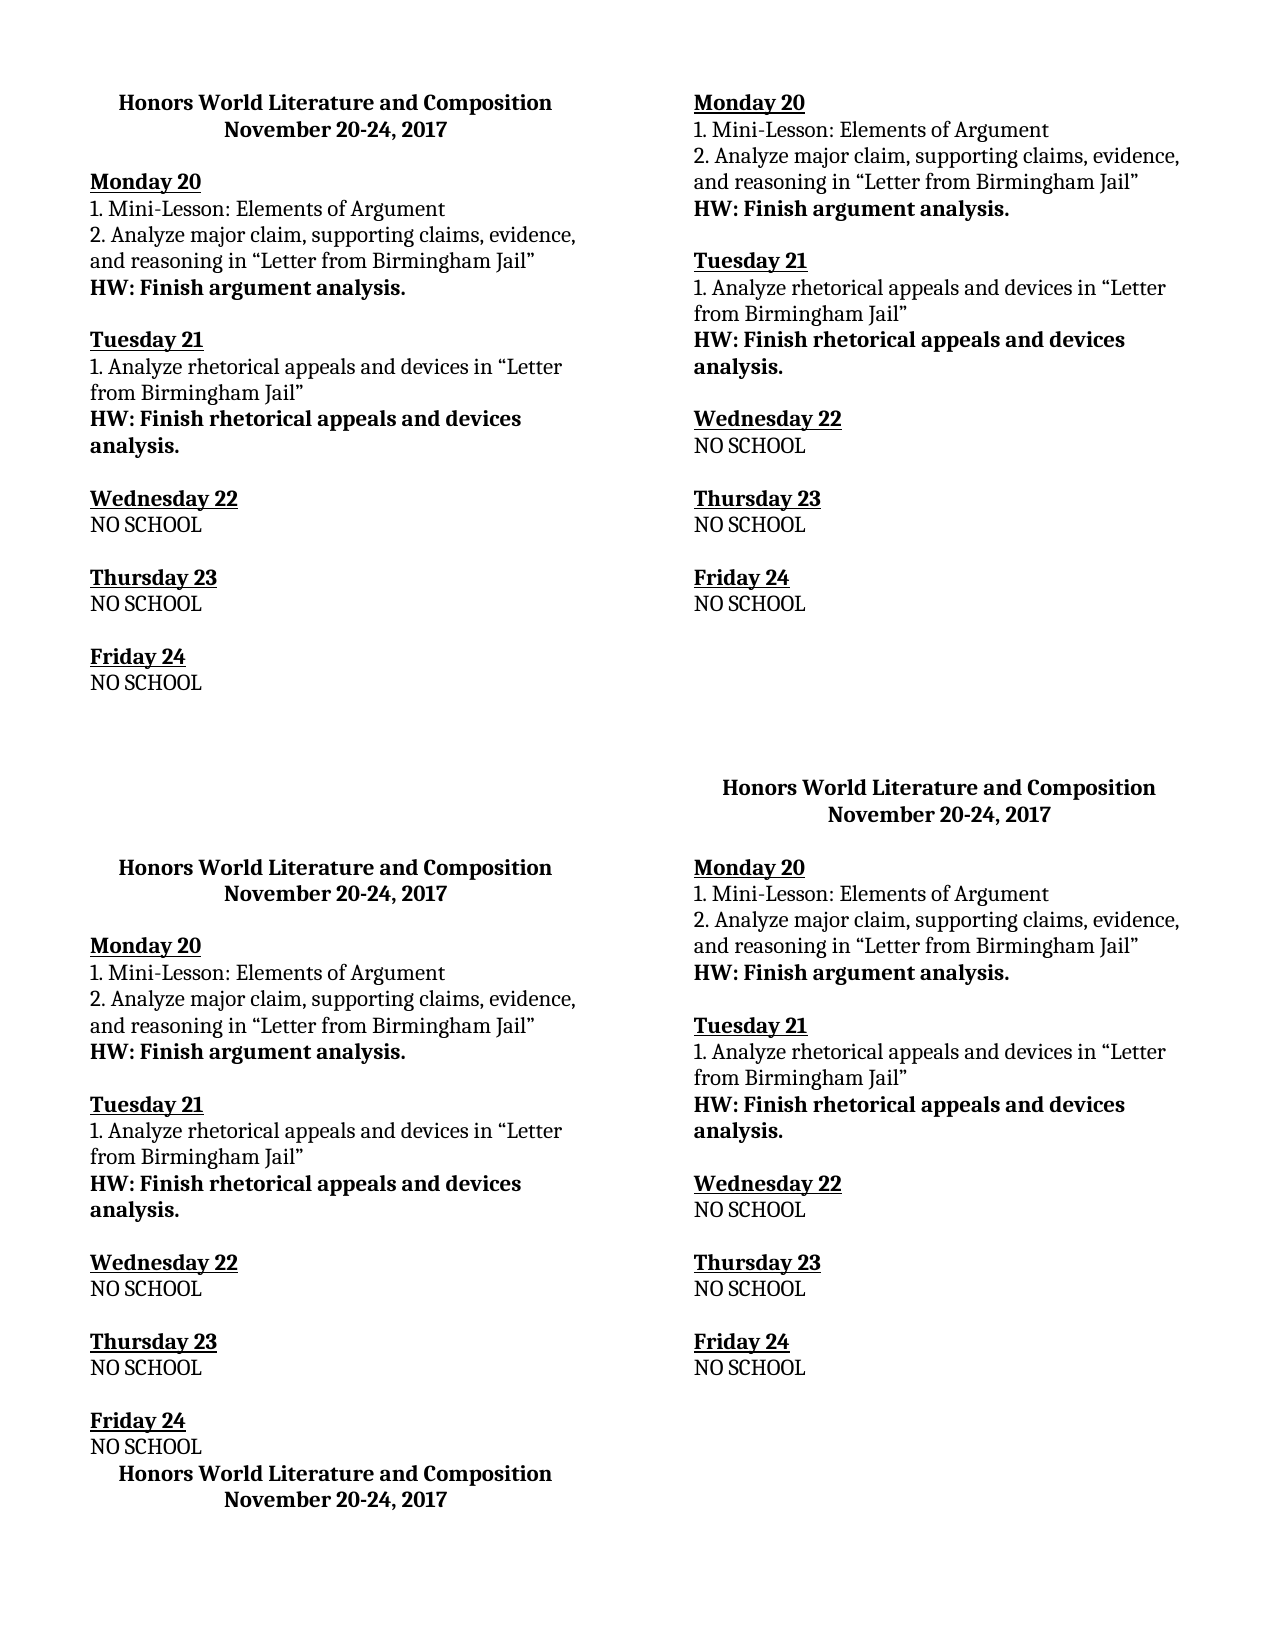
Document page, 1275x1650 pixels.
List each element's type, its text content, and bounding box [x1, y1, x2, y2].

text Wednesday 22 [694, 406, 1185, 433]
text NO SCHOOL [90, 670, 581, 696]
text HW: Finish argument analysis. [90, 1039, 581, 1065]
text Friday 24 [90, 643, 581, 670]
text Tuesday 21 [90, 1091, 581, 1118]
text 1. Analyze rhetorical appeals and devices in “Letter from Birmingham Jail” [90, 1118, 581, 1171]
text 1. Analyze rhetorical appeals and devices in “Letter from Birmingham Jail” [90, 353, 581, 406]
text Wednesday 22 [90, 1249, 581, 1276]
text Wednesday 22 [694, 1171, 1185, 1197]
text Monday 20 [90, 933, 581, 960]
text NO SCHOOL [90, 512, 581, 538]
text Tuesday 21 [694, 248, 1185, 274]
text Thursday 23 [90, 564, 581, 591]
text November 20-24, 2017 [90, 881, 581, 907]
text NO SCHOOL [90, 1276, 581, 1302]
text HW: Finish argument analysis. [694, 195, 1185, 222]
text November 20-24, 2017 [90, 1487, 581, 1513]
text Thursday 23 [90, 1329, 581, 1355]
text HW: Finish rhetorical appeals and devices analysis. [90, 1171, 581, 1223]
text NO SCHOOL [694, 433, 1185, 459]
text Tuesday 21 [694, 1012, 1185, 1039]
text 2. Analyze major claim, supporting claims, evidence, and reasoning in “Letter from Birmingham Jail” [90, 986, 581, 1039]
text NO SCHOOL [694, 512, 1185, 538]
text 2. Analyze major claim, supporting claims, evidence, and reasoning in “Letter from Birmingham Jail” [694, 907, 1185, 960]
text 2. Analyze major claim, supporting claims, evidence, and reasoning in “Letter from Birmingham Jail” [694, 143, 1185, 195]
text Monday 20 [90, 169, 581, 195]
text NO SCHOOL [694, 1276, 1185, 1302]
text HW: Finish rhetorical appeals and devices analysis. [694, 327, 1185, 380]
text Friday 24 [90, 1408, 581, 1434]
text Wednesday 22 [90, 485, 581, 512]
text HW: Finish rhetorical appeals and devices analysis. [90, 406, 581, 459]
text Honors World Literature and Composition [694, 775, 1185, 802]
text 1. Analyze rhetorical appeals and devices in “Letter from Birmingham Jail” [694, 1039, 1185, 1091]
text 2. Analyze major claim, supporting claims, evidence, and reasoning in “Letter from Birmingham Jail” [90, 222, 581, 274]
text 1. Mini-Lesson: Elements of Argument [694, 116, 1185, 143]
text NO SCHOOL [90, 1355, 581, 1381]
text Thursday 23 [694, 1249, 1185, 1276]
text HW: Finish rhetorical appeals and devices analysis. [694, 1091, 1185, 1144]
text 1. Analyze rhetorical appeals and devices in “Letter from Birmingham Jail” [694, 274, 1185, 327]
text NO SCHOOL [90, 1434, 581, 1460]
text Monday 20 [694, 90, 1185, 116]
text Friday 24 [694, 1329, 1185, 1355]
text NO SCHOOL [694, 1197, 1185, 1223]
text 1. Mini-Lesson: Elements of Argument [694, 881, 1185, 907]
text November 20-24, 2017 [90, 116, 581, 143]
text NO SCHOOL [694, 591, 1185, 617]
text November 20-24, 2017 [694, 802, 1185, 828]
text Honors World Literature and Composition [90, 90, 581, 116]
text Honors World Literature and Composition [90, 1460, 581, 1487]
text Honors World Literature and Composition [90, 854, 581, 881]
text Thursday 23 [694, 485, 1185, 512]
text Friday 24 [694, 564, 1185, 591]
text HW: Finish argument analysis. [694, 960, 1185, 986]
text Tuesday 21 [90, 327, 581, 353]
text 1. Mini-Lesson: Elements of Argument [90, 195, 581, 222]
text 1. Mini-Lesson: Elements of Argument [90, 960, 581, 986]
text HW: Finish argument analysis. [90, 274, 581, 301]
text NO SCHOOL [90, 591, 581, 617]
text Monday 20 [694, 854, 1185, 881]
text NO SCHOOL [694, 1355, 1185, 1381]
